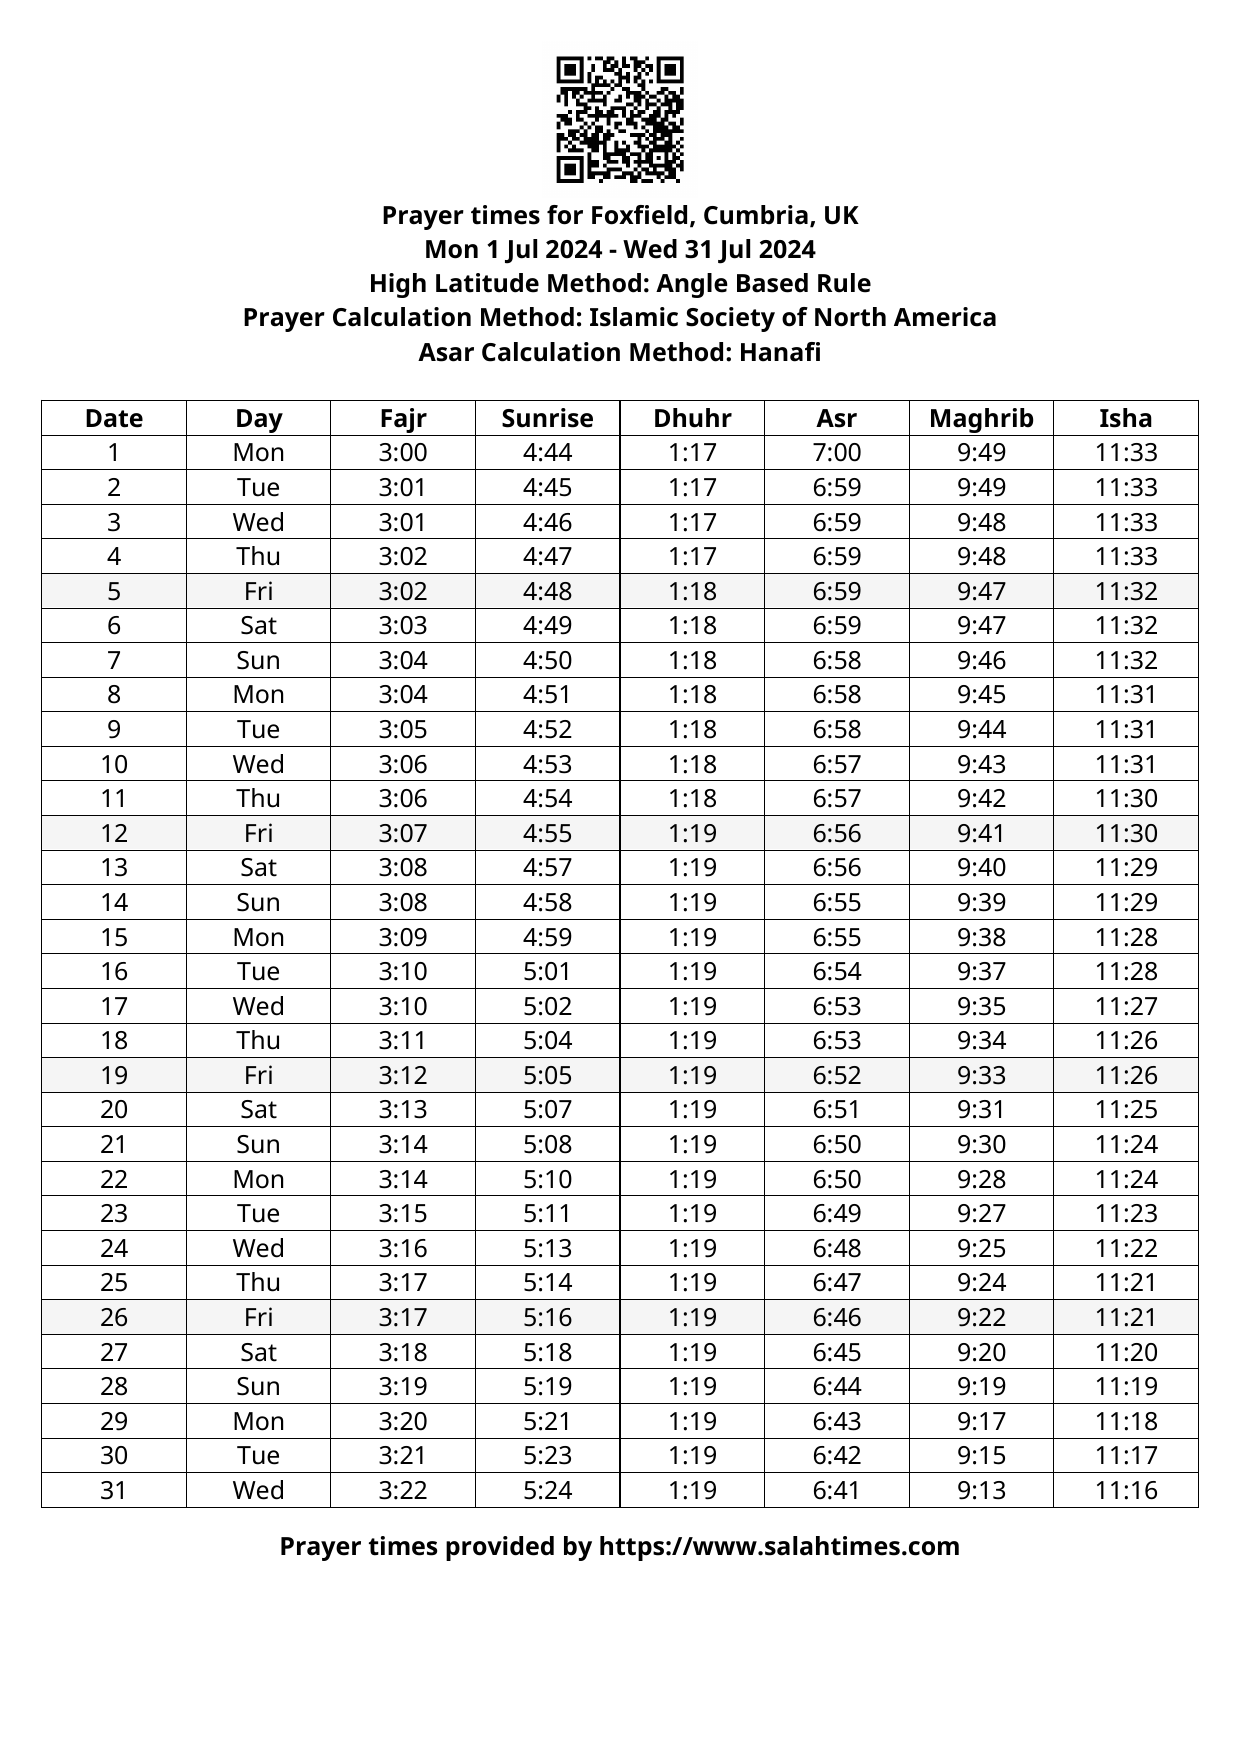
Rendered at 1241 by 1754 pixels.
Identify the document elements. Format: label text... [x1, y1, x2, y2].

table_cell 9:34 [910, 1024, 1053, 1057]
table_cell 11:19 [1054, 1369, 1198, 1403]
table_cell Thu [187, 539, 330, 573]
table_cell 3:08 [331, 851, 475, 884]
table_cell 1:19 [621, 989, 764, 1022]
table_cell 11:24 [1054, 1127, 1198, 1161]
table_cell 6:49 [765, 1196, 909, 1230]
table_cell Sat [187, 851, 330, 884]
table_cell 1:19 [621, 1335, 764, 1368]
table_cell 8 [42, 678, 186, 711]
table_cell 23 [42, 1196, 186, 1230]
table_cell 2 [42, 470, 186, 504]
table_cell 11:27 [1054, 989, 1198, 1022]
table_cell 6:54 [765, 954, 909, 988]
table_cell 9:20 [910, 1335, 1053, 1368]
table_cell 25 [42, 1266, 186, 1299]
table_cell 1:19 [621, 1369, 764, 1403]
table_cell 18 [42, 1024, 186, 1057]
table_cell 1:19 [621, 1439, 764, 1472]
table_cell 3:06 [331, 747, 475, 780]
table_cell 22 [42, 1162, 186, 1195]
table_cell 6:44 [765, 1369, 909, 1403]
table_cell 1:19 [621, 1300, 764, 1334]
table_cell 6:59 [765, 470, 909, 504]
table_cell 1:19 [621, 1473, 764, 1507]
table_cell 3:06 [331, 781, 475, 815]
table_cell Sun [187, 885, 330, 919]
table_cell 15 [42, 920, 186, 953]
table_cell 11:31 [1054, 712, 1198, 746]
table_cell 9:27 [910, 1196, 1053, 1230]
table_cell 11 [42, 781, 186, 815]
table_cell 1:19 [621, 816, 764, 849]
table_header Fajr [331, 401, 475, 434]
table_cell Thu [187, 781, 330, 815]
table_cell 3:00 [331, 436, 475, 469]
table_cell 11:30 [1054, 816, 1198, 849]
table_cell 6:58 [765, 678, 909, 711]
table_cell Fri [187, 574, 330, 607]
table_cell 9:15 [910, 1439, 1053, 1472]
table_cell 11:29 [1054, 851, 1198, 884]
table_cell 20 [42, 1093, 186, 1126]
table_cell 6:52 [765, 1058, 909, 1092]
table_cell 9:17 [910, 1404, 1053, 1437]
table_cell Thu [187, 1024, 330, 1057]
table_cell 4:57 [476, 851, 619, 884]
table_header Date [42, 401, 186, 434]
table_cell Wed [187, 505, 330, 538]
table_header Isha [1054, 401, 1198, 434]
table_cell Wed [187, 989, 330, 1022]
table_cell 3:14 [331, 1127, 475, 1161]
table_cell 14 [42, 885, 186, 919]
table_cell 11:31 [1054, 678, 1198, 711]
table_cell 9:46 [910, 643, 1053, 677]
text Mon 1 Jul 2024 - Wed 31 Jul 2024 [42, 232, 1198, 266]
text Prayer Calculation Method: Islamic Society of North America [42, 300, 1198, 334]
table_cell 3:02 [331, 539, 475, 573]
table_cell 6:59 [765, 539, 909, 573]
table_cell 5:07 [476, 1093, 619, 1126]
table_cell 6:57 [765, 781, 909, 815]
table_cell 1:19 [621, 920, 764, 953]
table_cell Mon [187, 1404, 330, 1437]
table_cell 6:59 [765, 574, 909, 607]
table_cell 6:58 [765, 643, 909, 677]
table_header Day [187, 401, 330, 434]
table_cell 29 [42, 1404, 186, 1437]
table_cell 1:19 [621, 1024, 764, 1057]
table_cell 11:26 [1054, 1024, 1198, 1057]
table_cell 4:54 [476, 781, 619, 815]
table_cell 4:51 [476, 678, 619, 711]
table_cell 6:50 [765, 1127, 909, 1161]
table_cell 1:19 [621, 1162, 764, 1195]
table_cell 4:55 [476, 816, 619, 849]
table_cell 4:58 [476, 885, 619, 919]
table_cell 6:55 [765, 885, 909, 919]
table_cell Fri [187, 1300, 330, 1334]
table_cell 3:13 [331, 1093, 475, 1126]
table_cell 11:18 [1054, 1404, 1198, 1437]
table_cell 3:18 [331, 1335, 475, 1368]
table_cell 26 [42, 1300, 186, 1334]
table_cell 24 [42, 1231, 186, 1264]
table_cell 1:17 [621, 505, 764, 538]
table_cell 9:24 [910, 1266, 1053, 1299]
table_cell Tue [187, 954, 330, 988]
table_cell Mon [187, 1162, 330, 1195]
table_cell 5 [42, 574, 186, 607]
table_cell 6 [42, 609, 186, 642]
table_cell Mon [187, 678, 330, 711]
table_cell 3:19 [331, 1369, 475, 1403]
table_cell 9:35 [910, 989, 1053, 1022]
table_cell 4:48 [476, 574, 619, 607]
table_cell Thu [187, 1266, 330, 1299]
table_cell 3:10 [331, 989, 475, 1022]
table_cell 3:12 [331, 1058, 475, 1092]
table_cell 21 [42, 1127, 186, 1161]
table_cell 9:30 [910, 1127, 1053, 1161]
table_cell 13 [42, 851, 186, 884]
table_cell 3:15 [331, 1196, 475, 1230]
table_cell 4:47 [476, 539, 619, 573]
table_cell 6:50 [765, 1162, 909, 1195]
table_cell 11:26 [1054, 1058, 1198, 1092]
table_cell 5:02 [476, 989, 619, 1022]
table_cell 5:01 [476, 954, 619, 988]
table_cell 3:04 [331, 643, 475, 677]
table_cell 1:18 [621, 574, 764, 607]
table_cell 11:32 [1054, 609, 1198, 642]
table_cell 11:30 [1054, 781, 1198, 815]
table_cell 9:45 [910, 678, 1053, 711]
table_cell 1:18 [621, 747, 764, 780]
table_cell 5:14 [476, 1266, 619, 1299]
table_cell 3:07 [331, 816, 475, 849]
table_cell 9:48 [910, 539, 1053, 573]
table_cell 6:45 [765, 1335, 909, 1368]
table_cell 3:16 [331, 1231, 475, 1264]
table_cell 4:45 [476, 470, 619, 504]
table_cell Sun [187, 1127, 330, 1161]
table_cell 9:19 [910, 1369, 1053, 1403]
table_cell 11:32 [1054, 574, 1198, 607]
table_cell 6:41 [765, 1473, 909, 1507]
table_cell 3:20 [331, 1404, 475, 1437]
table_cell 6:48 [765, 1231, 909, 1264]
table_cell 3:04 [331, 678, 475, 711]
table_cell Wed [187, 1473, 330, 1507]
table_cell 9:48 [910, 505, 1053, 538]
table_cell 11:33 [1054, 539, 1198, 573]
table_cell 3:11 [331, 1024, 475, 1057]
table_cell 9:49 [910, 436, 1053, 469]
table_cell Tue [187, 470, 330, 504]
table_cell 6:47 [765, 1266, 909, 1299]
table_cell Sun [187, 643, 330, 677]
table_cell 1:17 [621, 436, 764, 469]
table_cell 3:09 [331, 920, 475, 953]
text Prayer times for Foxfield, Cumbria, UK [42, 198, 1198, 232]
table_cell Mon [187, 436, 330, 469]
table_cell 31 [42, 1473, 186, 1507]
table_cell 30 [42, 1439, 186, 1472]
table_cell 6:46 [765, 1300, 909, 1334]
table_cell 1:19 [621, 1404, 764, 1437]
table_cell 9:13 [910, 1473, 1053, 1507]
table_cell 4 [42, 539, 186, 573]
table_cell 6:56 [765, 816, 909, 849]
table_cell 11:25 [1054, 1093, 1198, 1126]
table_cell 11:21 [1054, 1266, 1198, 1299]
table_cell Tue [187, 1439, 330, 1472]
text Asar Calculation Method: Hanafi [42, 334, 1198, 368]
table_cell 9:22 [910, 1300, 1053, 1334]
table_cell 4:49 [476, 609, 619, 642]
table_cell 1:18 [621, 712, 764, 746]
table_cell 11:31 [1054, 747, 1198, 780]
table_cell 11:22 [1054, 1231, 1198, 1264]
table_cell 11:33 [1054, 436, 1198, 469]
table_cell 1:19 [621, 851, 764, 884]
table_cell 1:19 [621, 1127, 764, 1161]
table_cell 1:18 [621, 643, 764, 677]
table_header Asr [765, 401, 909, 434]
table_cell Sat [187, 1335, 330, 1368]
table_cell 3:01 [331, 505, 475, 538]
table_cell 1:17 [621, 470, 764, 504]
table_header Sunrise [476, 401, 619, 434]
table_cell 1:19 [621, 1093, 764, 1126]
table_cell 3:10 [331, 954, 475, 988]
table_cell 6:56 [765, 851, 909, 884]
table_cell 27 [42, 1335, 186, 1368]
table_cell 9:33 [910, 1058, 1053, 1092]
table_cell 19 [42, 1058, 186, 1092]
table_cell 4:44 [476, 436, 619, 469]
table_cell 17 [42, 989, 186, 1022]
table_cell 3:02 [331, 574, 475, 607]
table_cell 11:33 [1054, 470, 1198, 504]
table_cell 9:25 [910, 1231, 1053, 1264]
table_cell 4:53 [476, 747, 619, 780]
table_cell Wed [187, 1231, 330, 1264]
table_cell 11:21 [1054, 1300, 1198, 1334]
table_cell 9:49 [910, 470, 1053, 504]
table_cell 11:23 [1054, 1196, 1198, 1230]
table_cell 9:40 [910, 851, 1053, 884]
table_cell 1:18 [621, 781, 764, 815]
table_cell 3:22 [331, 1473, 475, 1507]
table_cell 3:17 [331, 1300, 475, 1334]
table_cell Mon [187, 920, 330, 953]
table_cell 6:43 [765, 1404, 909, 1437]
table_cell 9 [42, 712, 186, 746]
table_cell 6:53 [765, 989, 909, 1022]
table_cell 5:24 [476, 1473, 619, 1507]
table_cell 9:47 [910, 574, 1053, 607]
table_cell 3:14 [331, 1162, 475, 1195]
table_cell 1:18 [621, 609, 764, 642]
table_cell Fri [187, 1058, 330, 1092]
table_cell 4:52 [476, 712, 619, 746]
table_cell 4:59 [476, 920, 619, 953]
table_cell 9:37 [910, 954, 1053, 988]
table_cell 10 [42, 747, 186, 780]
table_cell 4:50 [476, 643, 619, 677]
table_cell 1:19 [621, 1196, 764, 1230]
table_cell Sat [187, 1093, 330, 1126]
table_cell 9:42 [910, 781, 1053, 815]
table_cell 11:20 [1054, 1335, 1198, 1368]
table_cell 7 [42, 643, 186, 677]
table_cell 11:33 [1054, 505, 1198, 538]
table_cell 5:19 [476, 1369, 619, 1403]
table_cell 11:29 [1054, 885, 1198, 919]
table_cell 5:04 [476, 1024, 619, 1057]
table_cell 5:05 [476, 1058, 619, 1092]
table_cell 9:43 [910, 747, 1053, 780]
table_cell 9:47 [910, 609, 1053, 642]
table_header Dhuhr [621, 401, 764, 434]
table_cell 3 [42, 505, 186, 538]
table_cell Sat [187, 609, 330, 642]
table_cell 6:53 [765, 1024, 909, 1057]
table_cell Tue [187, 1196, 330, 1230]
table_cell 11:24 [1054, 1162, 1198, 1195]
table_cell 11:32 [1054, 643, 1198, 677]
table_cell 1:18 [621, 678, 764, 711]
table_cell 3:21 [331, 1439, 475, 1472]
table_cell 11:17 [1054, 1439, 1198, 1472]
table_cell 1:17 [621, 539, 764, 573]
table_cell Fri [187, 816, 330, 849]
table_cell 1:19 [621, 1058, 764, 1092]
text High Latitude Method: Angle Based Rule [42, 266, 1198, 300]
table_cell 3:17 [331, 1266, 475, 1299]
table_cell 9:44 [910, 712, 1053, 746]
table_cell 6:59 [765, 609, 909, 642]
table_cell 11:28 [1054, 954, 1198, 988]
table_cell 3:01 [331, 470, 475, 504]
table_cell 9:39 [910, 885, 1053, 919]
text Prayer times provided by https://www.salahtimes.com [42, 1528, 1198, 1563]
table_cell 1:19 [621, 1266, 764, 1299]
table_cell 6:55 [765, 920, 909, 953]
table_cell 6:59 [765, 505, 909, 538]
table_cell 5:08 [476, 1127, 619, 1161]
table_cell 1:19 [621, 885, 764, 919]
table_cell 3:03 [331, 609, 475, 642]
table_cell 9:38 [910, 920, 1053, 953]
table_cell 5:18 [476, 1335, 619, 1368]
table_cell 16 [42, 954, 186, 988]
table_cell Sun [187, 1369, 330, 1403]
table_cell 4:46 [476, 505, 619, 538]
table_cell 28 [42, 1369, 186, 1403]
table_cell 11:16 [1054, 1473, 1198, 1507]
table_cell 5:16 [476, 1300, 619, 1334]
table_cell 6:57 [765, 747, 909, 780]
table_cell 1 [42, 436, 186, 469]
table_cell 5:13 [476, 1231, 619, 1264]
table_cell 3:08 [331, 885, 475, 919]
table_cell 5:23 [476, 1439, 619, 1472]
table_cell 11:28 [1054, 920, 1198, 953]
table_cell 6:42 [765, 1439, 909, 1472]
table_cell 6:58 [765, 712, 909, 746]
table_cell 9:28 [910, 1162, 1053, 1195]
table_cell 5:11 [476, 1196, 619, 1230]
table_header Maghrib [910, 401, 1053, 434]
table_cell Tue [187, 712, 330, 746]
table_cell 6:51 [765, 1093, 909, 1126]
table_cell 5:21 [476, 1404, 619, 1437]
table_cell Wed [187, 747, 330, 780]
table_cell 1:19 [621, 1231, 764, 1264]
table_cell 1:19 [621, 954, 764, 988]
picture [542, 41, 699, 198]
table_cell 9:31 [910, 1093, 1053, 1126]
table_cell 5:10 [476, 1162, 619, 1195]
table_cell 9:41 [910, 816, 1053, 849]
table_cell 7:00 [765, 436, 909, 469]
table_cell 12 [42, 816, 186, 849]
table_cell 3:05 [331, 712, 475, 746]
